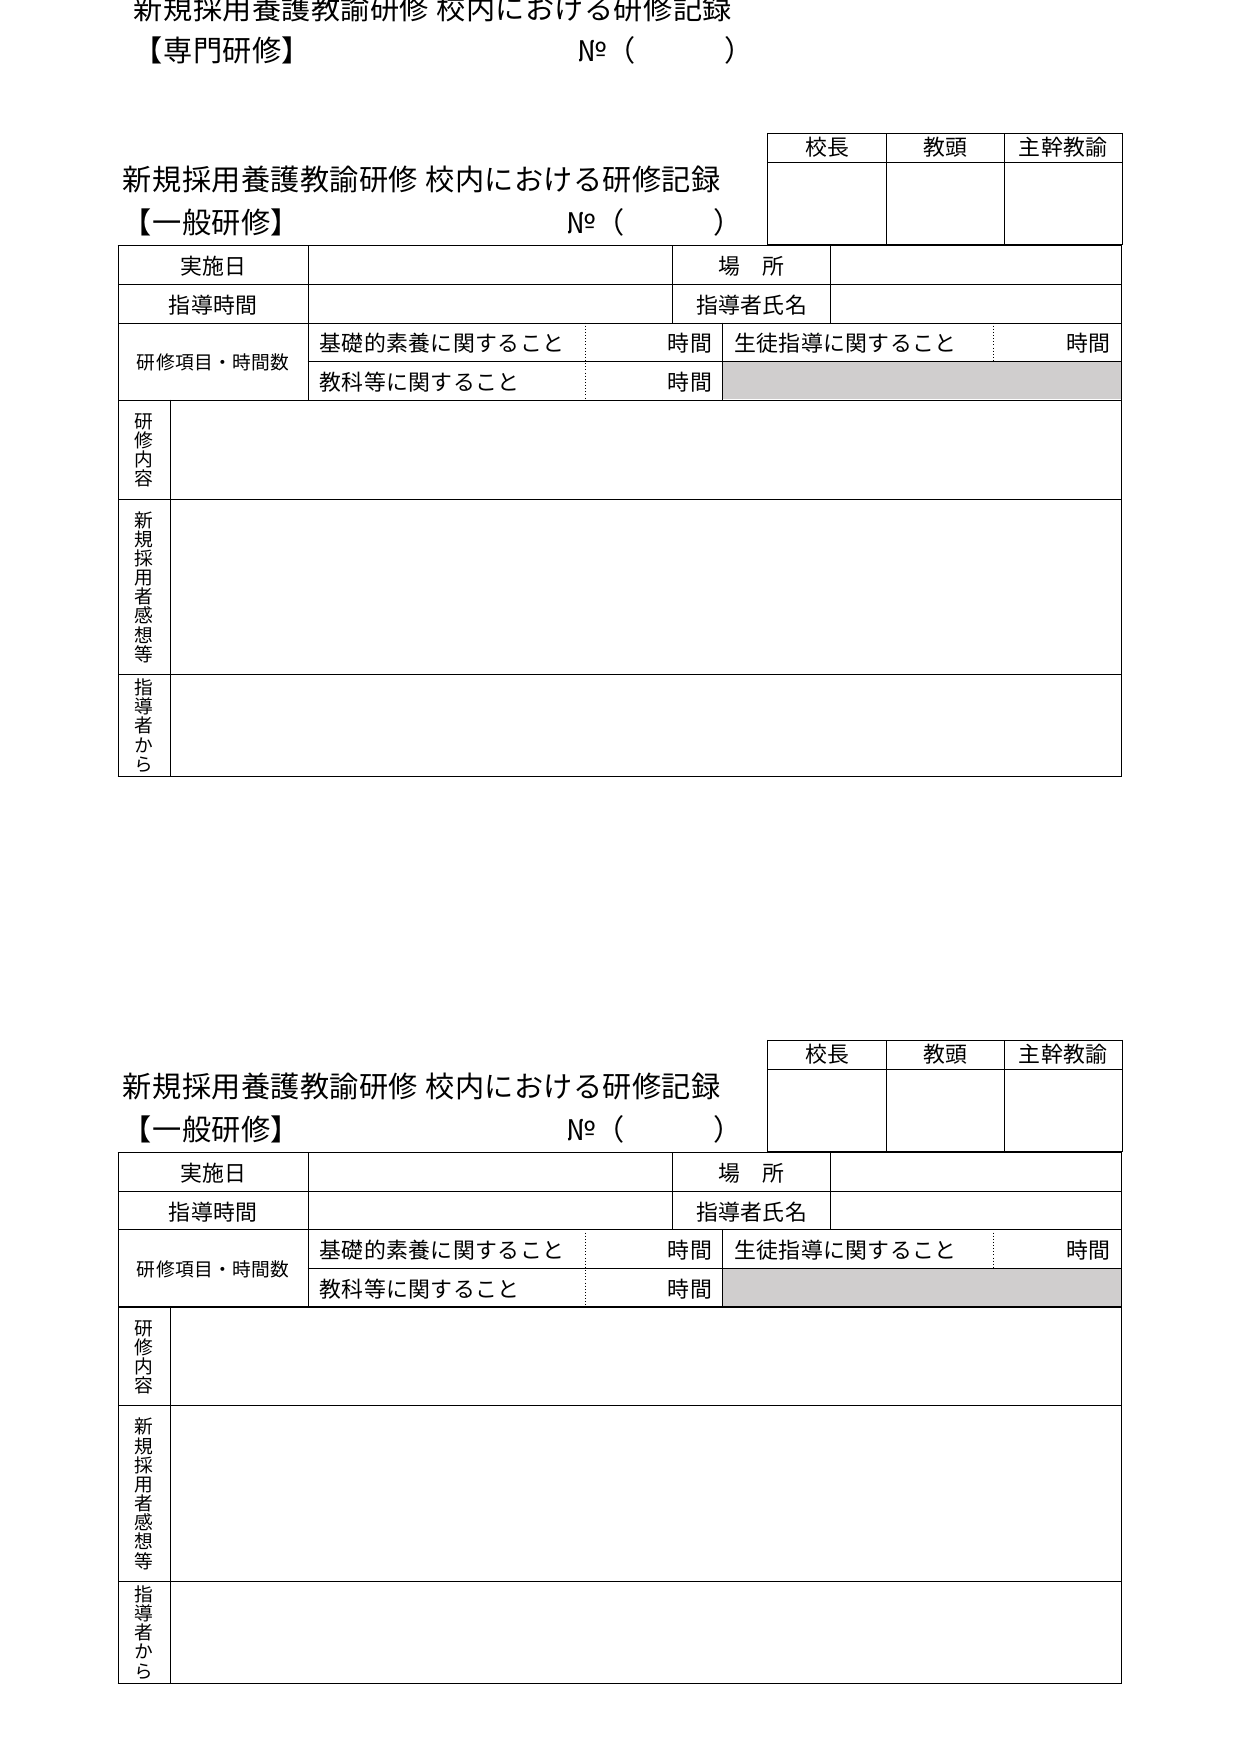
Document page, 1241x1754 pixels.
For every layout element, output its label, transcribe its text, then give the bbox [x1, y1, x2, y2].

table_cell [171, 1582, 1121, 1683]
table_cell 基礎的素養に関すること [309, 324, 586, 361]
table_cell [768, 163, 886, 244]
table_cell 指導者氏名 [673, 285, 830, 322]
table_cell [768, 1070, 886, 1151]
table_header 場 所 [673, 1153, 830, 1191]
table_header [831, 1153, 1121, 1191]
table_cell [171, 1406, 1121, 1581]
table_cell 時間 [993, 324, 1121, 361]
table_cell 基礎的素養に関すること [309, 1230, 586, 1268]
table_header 主幹教諭 [1005, 134, 1122, 162]
table_cell 研修項目・時間数 [119, 324, 308, 399]
table_header 教頭 [887, 1041, 1004, 1068]
table_cell [171, 500, 1121, 674]
table_cell [171, 401, 1121, 498]
table_cell [723, 362, 1121, 399]
table_cell 指導時間 [119, 1192, 308, 1229]
table_cell [1005, 1070, 1122, 1151]
table_cell 指導者から [119, 1582, 170, 1683]
table_cell 研修内容 [119, 1308, 170, 1405]
table_cell 指導者から [119, 675, 170, 776]
table_cell [1005, 163, 1122, 244]
table_cell 教科等に関すること [309, 362, 586, 399]
table_header 校長 [768, 1041, 886, 1068]
table_cell [887, 163, 1004, 244]
table_header 実施日 [119, 1153, 308, 1191]
table_cell [309, 285, 672, 322]
table_cell 指導時間 [119, 285, 308, 322]
table_header [831, 246, 1121, 284]
table_cell [831, 285, 1121, 322]
table_header [309, 246, 672, 284]
table_header 主幹教諭 [1005, 1041, 1122, 1068]
table_header 校長 [768, 134, 886, 162]
table_cell [171, 1308, 1121, 1405]
table_header [309, 1153, 672, 1191]
table_cell 時間 [586, 324, 722, 361]
table_header 場 所 [673, 246, 830, 284]
table_cell 生徒指導に関すること [723, 324, 993, 361]
table_cell 生徒指導に関すること [723, 1230, 993, 1268]
table_cell [831, 1192, 1121, 1229]
table_cell 指導者氏名 [673, 1192, 830, 1229]
table_cell [171, 675, 1121, 776]
table_cell 時間 [586, 1269, 722, 1306]
table_cell 研修内容 [119, 401, 170, 498]
table_cell 新規採用者感想等 [119, 500, 170, 674]
table_header 実施日 [119, 246, 308, 284]
table_cell [887, 1070, 1004, 1151]
table_cell 時間 [993, 1230, 1121, 1268]
table_cell 新規採用者感想等 [119, 1406, 170, 1581]
table_cell 時間 [586, 1230, 722, 1268]
table_cell [309, 1192, 672, 1229]
table_cell 教科等に関すること [309, 1269, 586, 1306]
table_cell [723, 1269, 1121, 1306]
table_cell 研修項目・時間数 [119, 1230, 308, 1306]
table_header 教頭 [887, 134, 1004, 162]
table_cell 時間 [586, 362, 722, 399]
